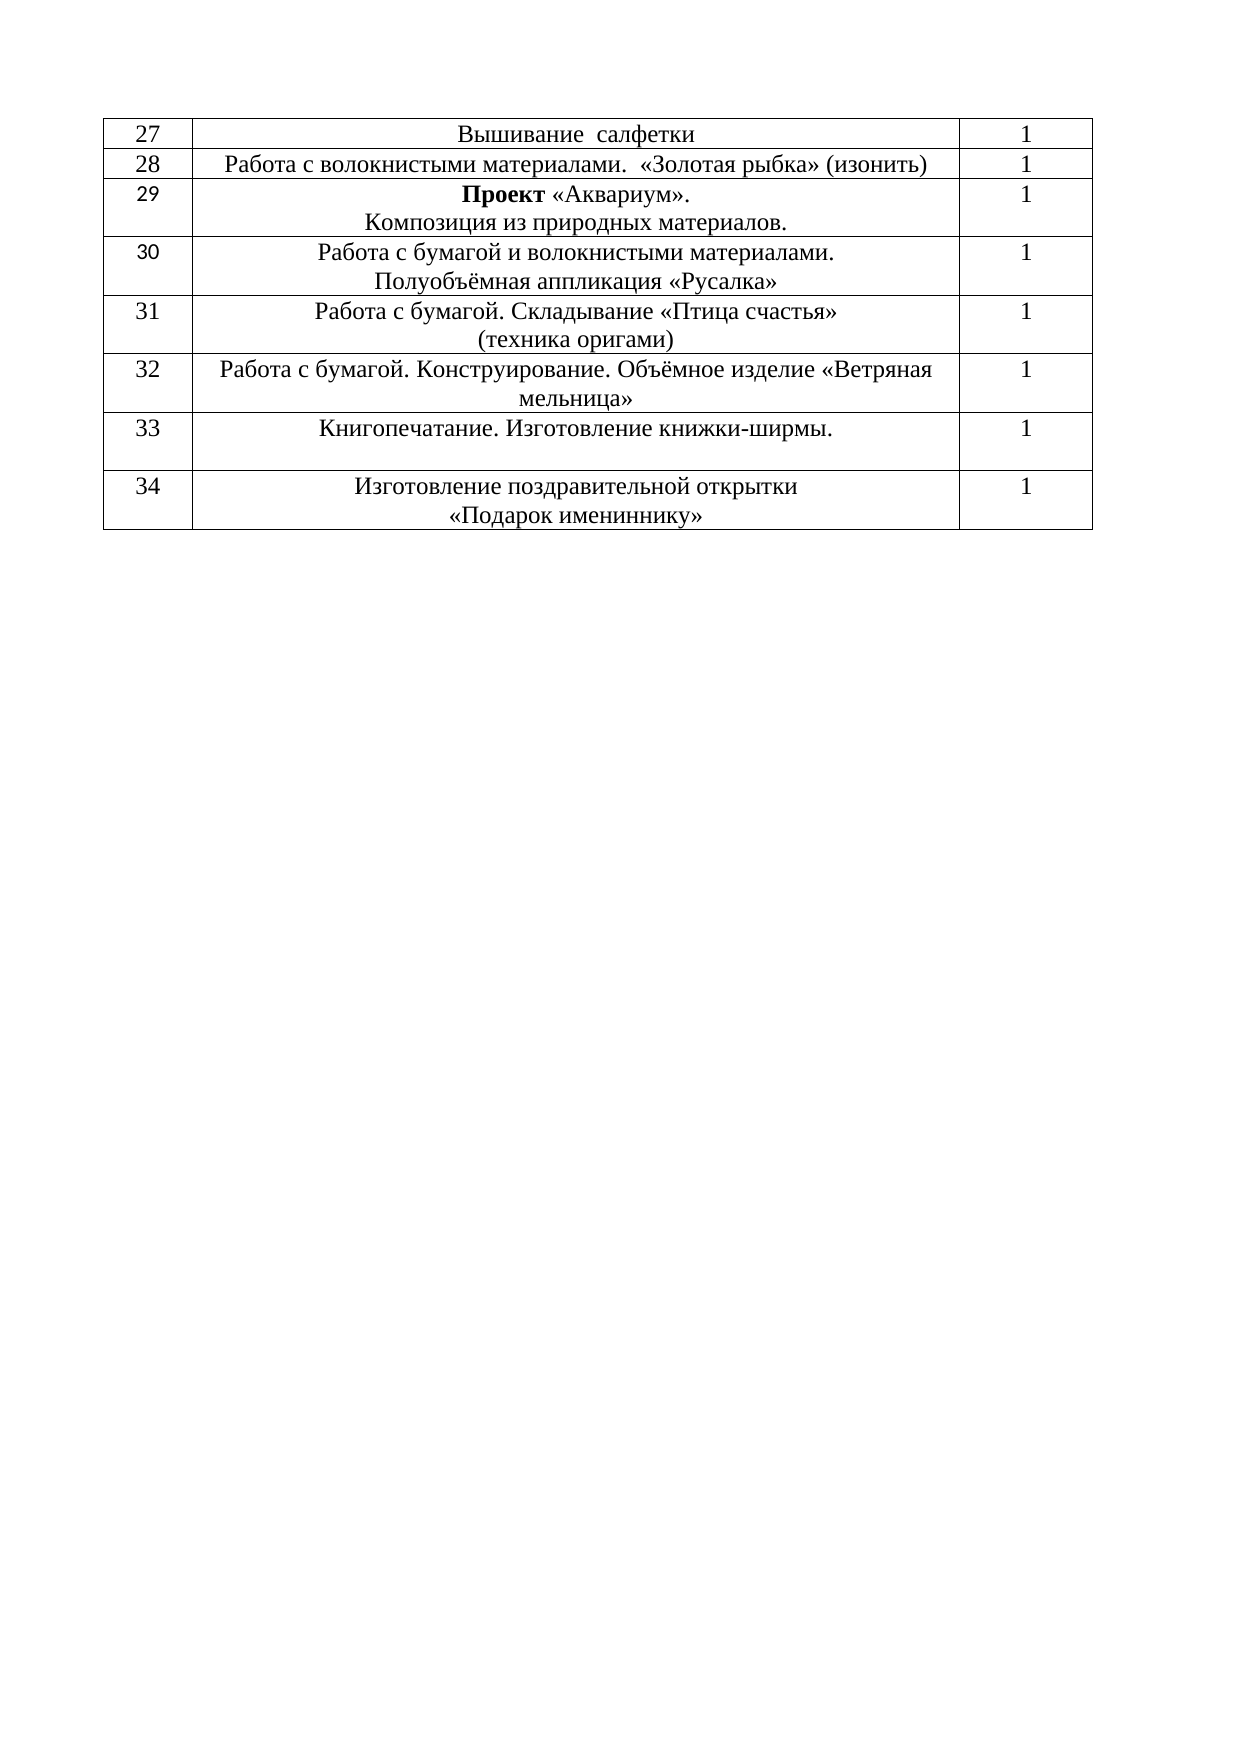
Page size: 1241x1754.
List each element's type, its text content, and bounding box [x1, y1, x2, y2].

table_cell 1 [960, 179, 1092, 236]
table_cell Работа с бумагой и волокнистыми материалами. Полуобъёмная аппликация «Русалка» [193, 237, 959, 295]
table_cell 1 [960, 296, 1092, 353]
table_cell 1 [960, 471, 1092, 529]
table_cell Книгопечатание. Изготовление книжки-ширмы. [193, 413, 959, 470]
table_cell 30 [104, 237, 192, 295]
table_cell 1 [960, 413, 1092, 470]
table_cell 29 [104, 179, 192, 236]
table_cell 27 [104, 119, 192, 148]
table_cell 31 [104, 296, 192, 353]
table_cell 34 [104, 471, 192, 529]
table_cell Работа с волокнистыми материалами. «Золотая рыбка» (изонить) [193, 149, 959, 178]
table_cell Работа с бумагой. Конструирование. Объёмное изделие «Ветряная мельница» [193, 354, 959, 412]
table_cell Работа с бумагой. Складывание «Птица счастья» (техника оригами) [193, 296, 959, 353]
table_cell 32 [104, 354, 192, 412]
table_cell 28 [104, 149, 192, 178]
table_cell Проект «Аквариум». Композиция из природных материалов. [193, 179, 959, 236]
table_cell 1 [960, 119, 1092, 148]
table_cell 1 [960, 149, 1092, 178]
table_cell 1 [960, 237, 1092, 295]
table_cell 1 [960, 354, 1092, 412]
table_cell Вышивание салфетки [193, 119, 959, 148]
table_cell Изготовление поздравительной открытки «Подарок имениннику» [193, 471, 959, 529]
table_cell 33 [104, 413, 192, 470]
